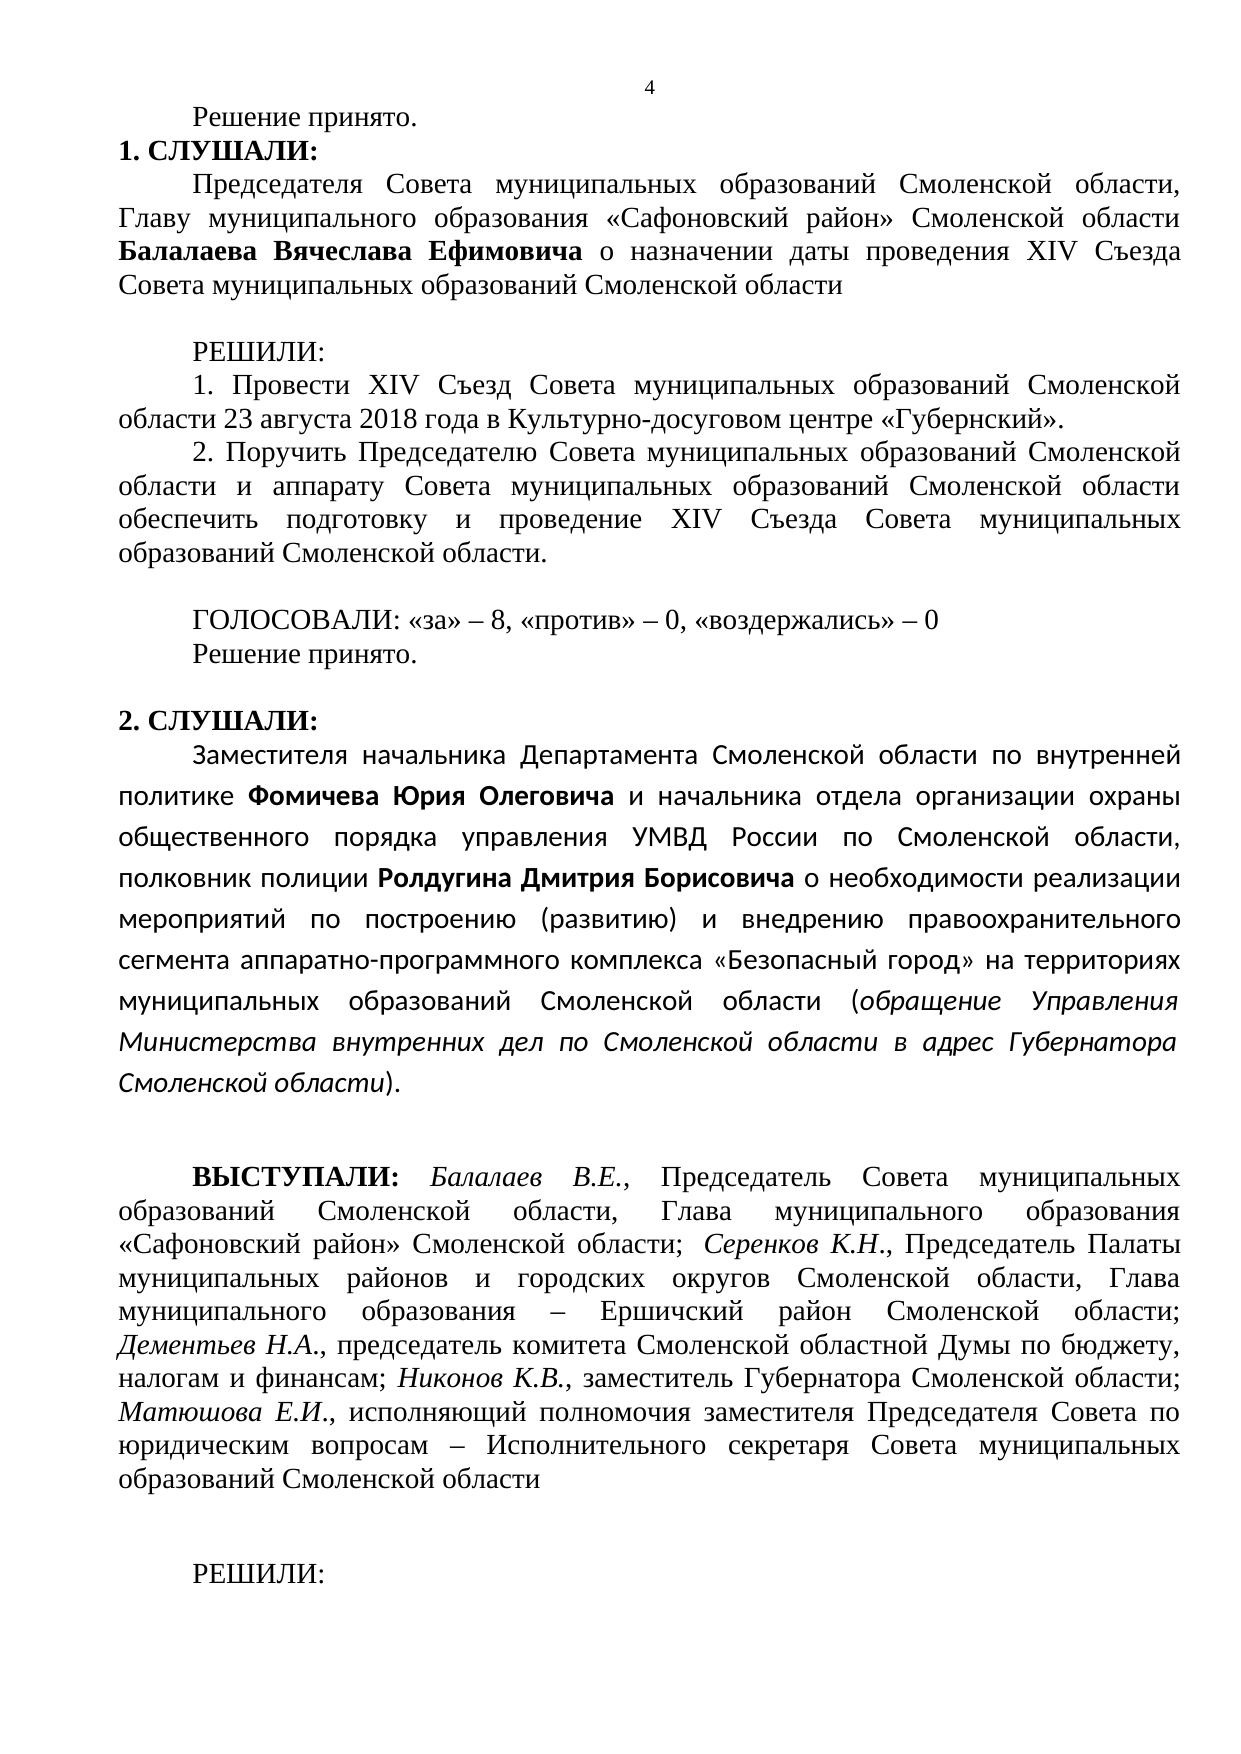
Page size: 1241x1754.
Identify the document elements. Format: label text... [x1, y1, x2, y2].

text 1. Провести XIV Съезд Совета муниципальных образований Смоленской области 23 августа 2018 года в Культурно-досуговом центре «Губернский». [118, 367, 1181, 434]
text Решение принято. [118, 99, 1181, 133]
text 2. СЛУШАЛИ: [118, 703, 1181, 736]
list Заместителя начальника Департамента Смоленской области по внутренней политике Фомичева Юрия Олеговича и начальника отдела организации охраны общественного порядка управления УМВД России по Смоленской области, полковник полиции Ролдугина Дмитрия Борисовича о необходимости реализации мероприятий по построению (развитию) и внедрению правоохранительного сегмента аппаратно-программного комплекса «Безопасный город» на территориях муниципальных образований Смоленской области (обращение Управления Министерства внутренних дел по Смоленской области в адрес Губернатора Смоленской области). [118, 736, 1181, 1099]
text 1. СЛУШАЛИ: [118, 133, 1181, 166]
text ГОЛОСОВАЛИ: «за» – 8, «против» – 0, «воздержались» – 0 [118, 602, 1181, 636]
text ВЫСТУПАЛИ: Балалаев В.Е., Председатель Совета муниципальных образований Смоленской области, Глава муниципального образования «Сафоновский район» Смоленской области; Серенков К.Н., Председатель Палаты муниципальных районов и городских округов Смоленской области, Глава муниципального образования – Ершичский район Смоленской области; Дементьев Н.А., председатель комитета Смоленской областной Думы по бюджету, налогам и финансам; Никонов К.В., заместитель Губернатора Смоленской области; Матюшова Е.И., исполняющий полномочия заместителя Председателя Совета по юридическим вопросам – Исполнительного секретаря Совета муниципальных образований Смоленской области [118, 1159, 1181, 1494]
text РЕШИЛИ: [118, 1556, 1181, 1590]
text Председателя Совета муниципальных образований Смоленской области, Главу муниципального образования «Сафоновский район» Смоленской области Балалаева Вячеслава Ефимовича о назначении даты проведения XIV Съезда Совета муниципальных образований Смоленской области [118, 166, 1181, 300]
text Решение принято. [118, 636, 1181, 669]
text РЕШИЛИ: [118, 334, 1181, 367]
text 2. Поручить Председателю Совета муниципальных образований Смоленской области и аппарату Совета муниципальных образований Смоленской области обеспечить подготовку и проведение XIV Съезда Совета муниципальных образований Смоленской области. [118, 434, 1181, 569]
